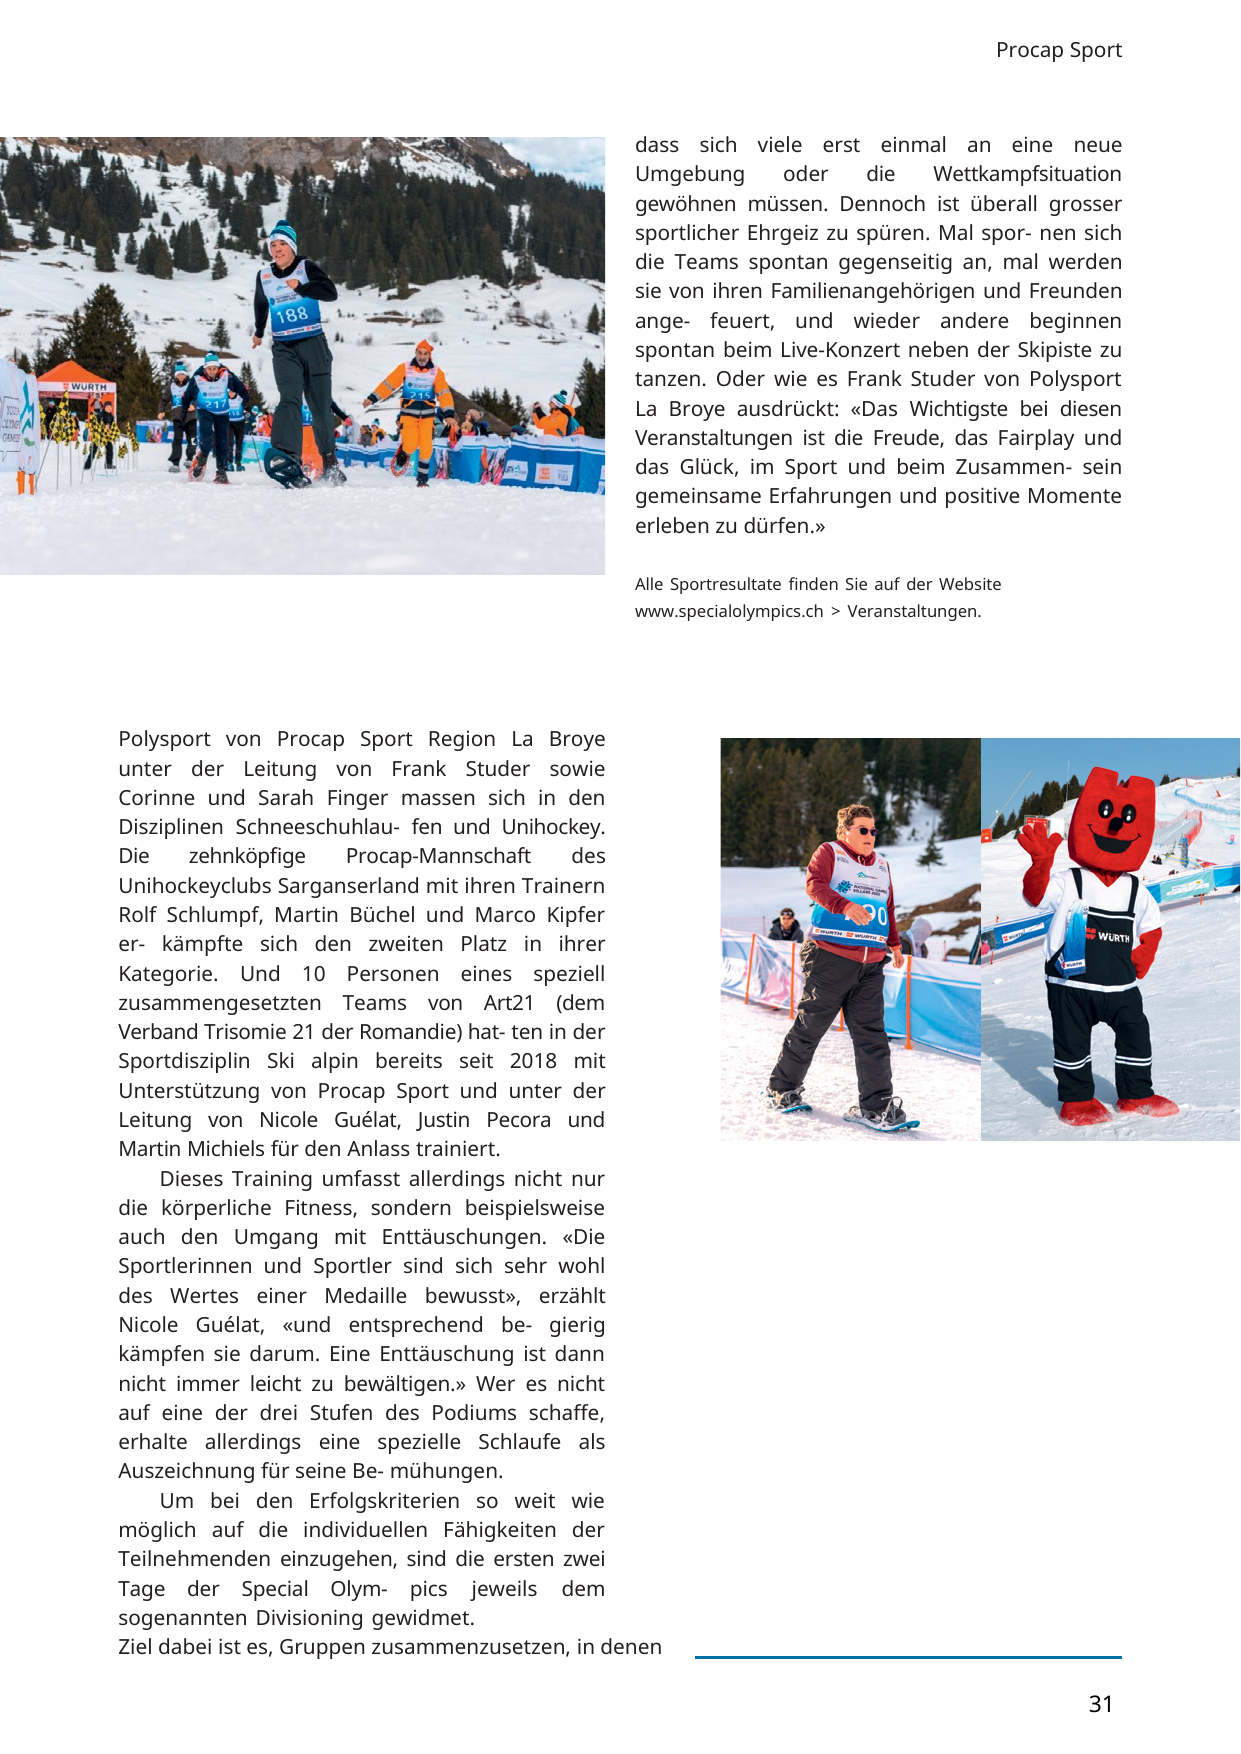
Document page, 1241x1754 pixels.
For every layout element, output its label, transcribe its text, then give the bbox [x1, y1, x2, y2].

text Um bei den Erfolgskriterien so weit wie möglich auf die individuellen Fähigkeiten der Teilnehmenden einzugehen, sind die ersten zwei Tage der Special Olym- pics jeweils dem sogenannten Divisioning gewidmet. [118, 1486, 606, 1631]
text Polysport von Procap Sport Region La Broye unter der Leitung von Frank Studer sowie Corinne und Sarah Finger massen sich in den Disziplinen Schneeschuhlau- fen und Unihockey. Die zehnköpfige Procap-Mannschaft des Unihockeyclubs Sarganserland mit ihren Trainern Rolf Schlumpf, Martin Büchel und Marco Kipfer er- kämpfte sich den zweiten Platz in ihrer Kategorie. Und 10 Personen eines speziell zusammengesetzten Teams von Art21 (dem Verband Trisomie 21 der Romandie) hat- ten in der Sportdisziplin Ski alpin bereits seit 2018 mit Unterstützung von Procap Sport und unter der Leitung von Nicole Guélat, Justin Pecora und Martin Michiels für den Anlass trainiert. [118, 724, 606, 1163]
text Procap Sport [0, 36, 1122, 64]
text Alle Sportresultate finden Sie auf der Website www.specialolympics.ch > Veranstaltungen. [635, 572, 1109, 622]
picture [720, 738, 1241, 1141]
text dass sich viele erst einmal an eine neue Umgebung oder die Wettkampfsituation gewöhnen müssen. Dennoch ist überall grosser sportlicher Ehrgeiz zu spüren. Mal spor- nen sich die Teams spontan gegenseitig an, mal werden sie von ihren Familienangehörigen und Freunden ange- feuert, und wieder andere beginnen spontan beim Live-Konzert neben der Skipiste zu tanzen. Oder wie es Frank Studer von Polysport La Broye ausdrückt: «Das Wichtigste bei diesen Veranstaltungen ist die Freude, das Fairplay und das Glück, im Sport und beim Zusammen- sein gemeinsame Erfahrungen und positive Momente erleben zu dürfen.» [635, 130, 1122, 539]
picture [0, 137, 606, 575]
text Dieses Training umfasst allerdings nicht nur die körperliche Fitness, sondern beispielsweise auch den Umgang mit Enttäuschungen. «Die Sportlerinnen und Sportler sind sich sehr wohl des Wertes einer Medaille bewusst», erzählt Nicole Guélat, «und entsprechend be- gierig kämpfen sie darum. Eine Enttäuschung ist dann nicht immer leicht zu bewältigen.» Wer es nicht auf eine der drei Stufen des Podiums schaffe, erhalte allerdings eine spezielle Schlaufe als Auszeichnung für seine Be- mühungen. [118, 1164, 606, 1485]
text Ziel dabei ist es, Gruppen zusammenzusetzen, in denen [118, 1632, 1240, 1661]
